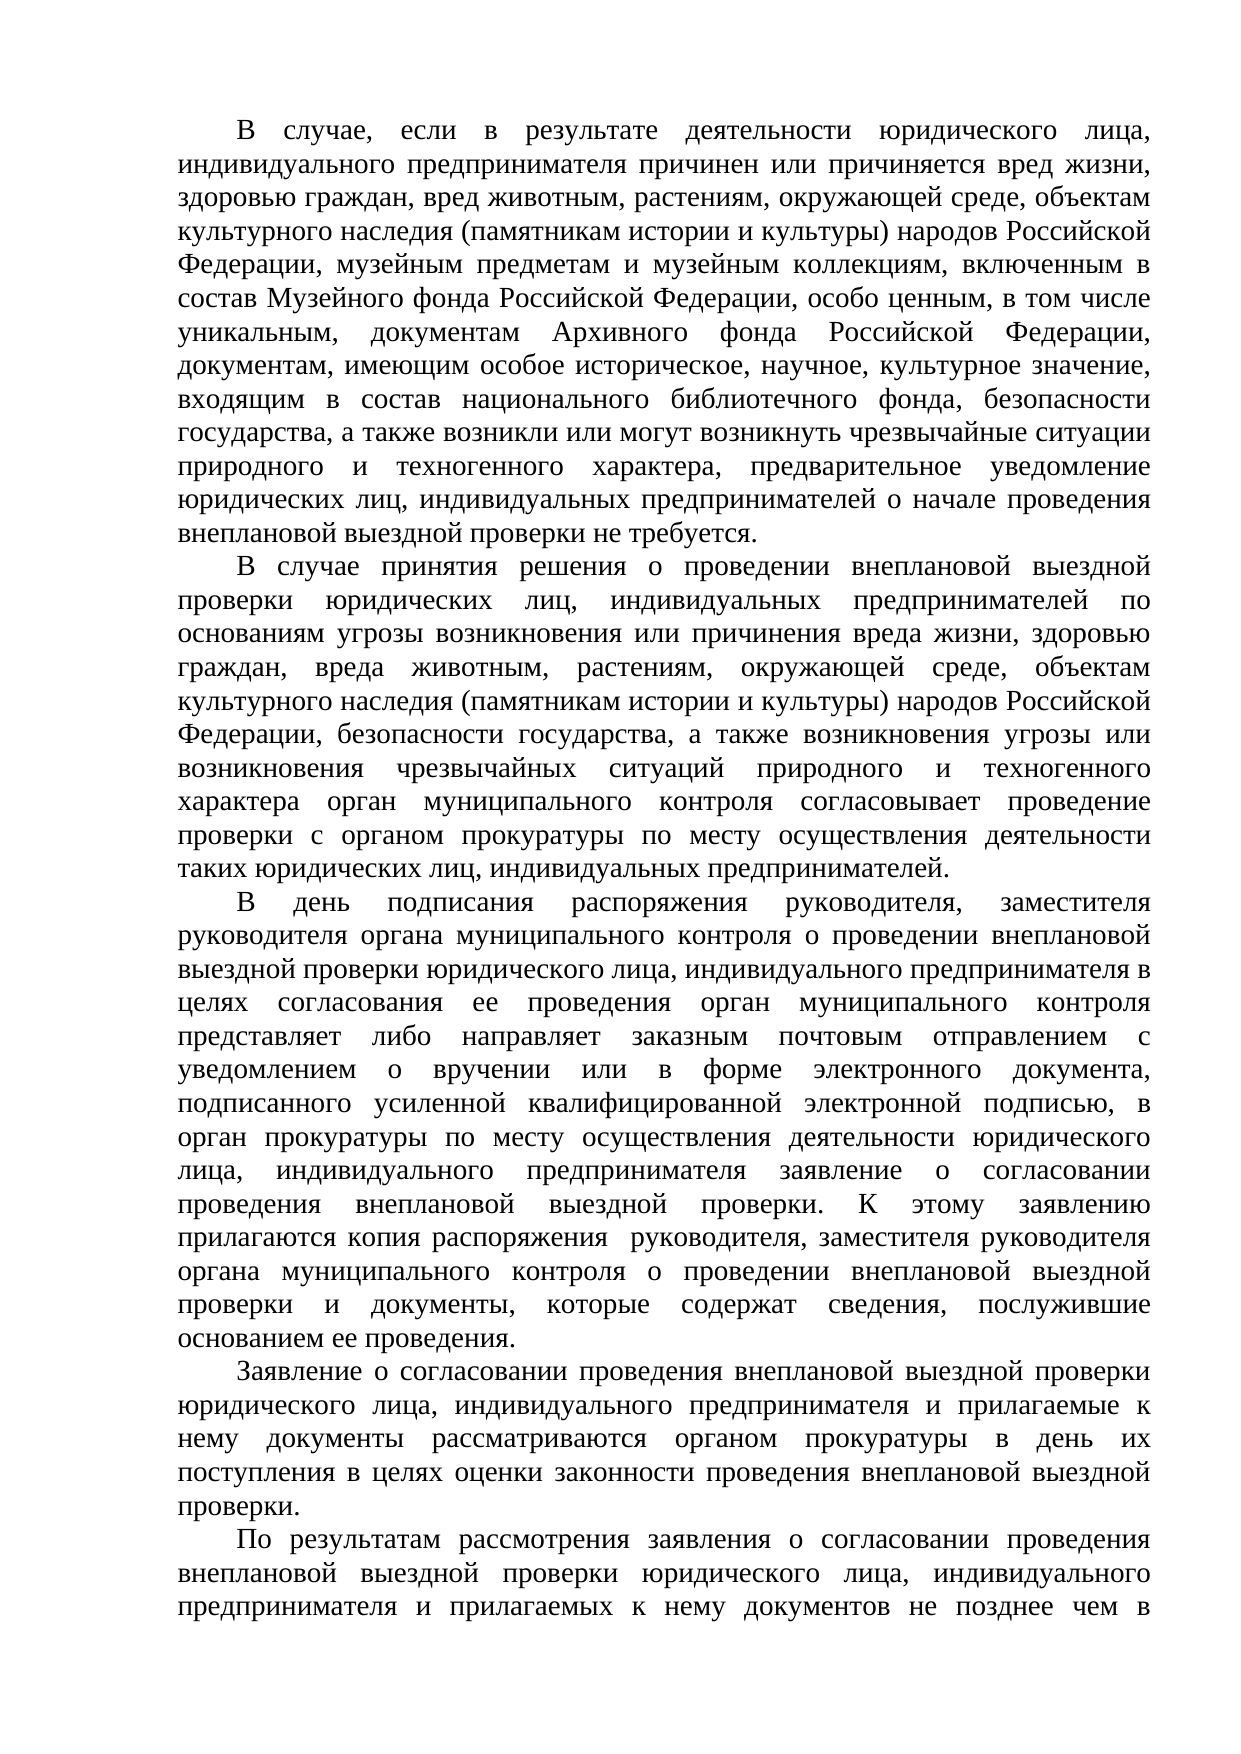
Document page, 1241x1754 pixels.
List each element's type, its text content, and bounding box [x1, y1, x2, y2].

text В день подписания распоряжения руководителя, заместителя руководителя органа муниципального контроля о проведении внеплановой выездной проверки юридического лица, индивидуального предпринимателя в целях согласования ее проведения орган муниципального контроля представляет либо направляет заказным почтовым отправлением с уведомлением о вручении или в форме электронного документа, подписанного усиленной квалифицированной электронной подписью, в орган прокуратуры по месту осуществления деятельности юридического лица, индивидуального предпринимателя заявление о согласовании проведения внеплановой выездной проверки. К этому заявлению прилагаются копия распоряжения руководителя, заместителя руководителя органа муниципального контроля о проведении внеплановой выездной проверки и документы, которые содержат сведения, послужившие основанием ее проведения. [177, 884, 1152, 1353]
text В случае, если в результате деятельности юридического лица, индивидуального предпринимателя причинен или причиняется вред жизни, здоровью граждан, вред животным, растениям, окружающей среде, объектам культурного наследия (памятникам истории и культуры) народов Российской Федерации, музейным предметам и музейным коллекциям, включенным в состав Музейного фонда Российской Федерации, особо ценным, в том числе уникальным, документам Архивного фонда Российской Федерации, документам, имеющим особое историческое, научное, культурное значение, входящим в состав национального библиотечного фонда, безопасности государства, а также возникли или могут возникнуть чрезвычайные ситуации природного и техногенного характера, предварительное уведомление юридических лиц, индивидуальных предпринимателей о начале проведения внеплановой выездной проверки не требуется. [177, 112, 1152, 548]
text Заявление о согласовании проведения внеплановой выездной проверки юридического лица, индивидуального предпринимателя и прилагаемые к нему документы рассматриваются органом прокуратуры в день их поступления в целях оценки законности проведения внеплановой выездной проверки. [177, 1353, 1152, 1521]
text В случае принятия решения о проведении внеплановой выездной проверки юридических лиц, индивидуальных предпринимателей по основаниям угрозы возникновения или причинения вреда жизни, здоровью граждан, вреда животным, растениям, окружающей среде, объектам культурного наследия (памятникам истории и культуры) народов Российской Федерации, безопасности государства, а также возникновения угрозы или возникновения чрезвычайных ситуаций природного и техногенного характера орган муниципального контроля согласовывает проведение проверки с органом прокуратуры по месту осуществления деятельности таких юридических лиц, индивидуальных предпринимателей. [177, 548, 1152, 884]
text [177, 1521, 1152, 1622]
